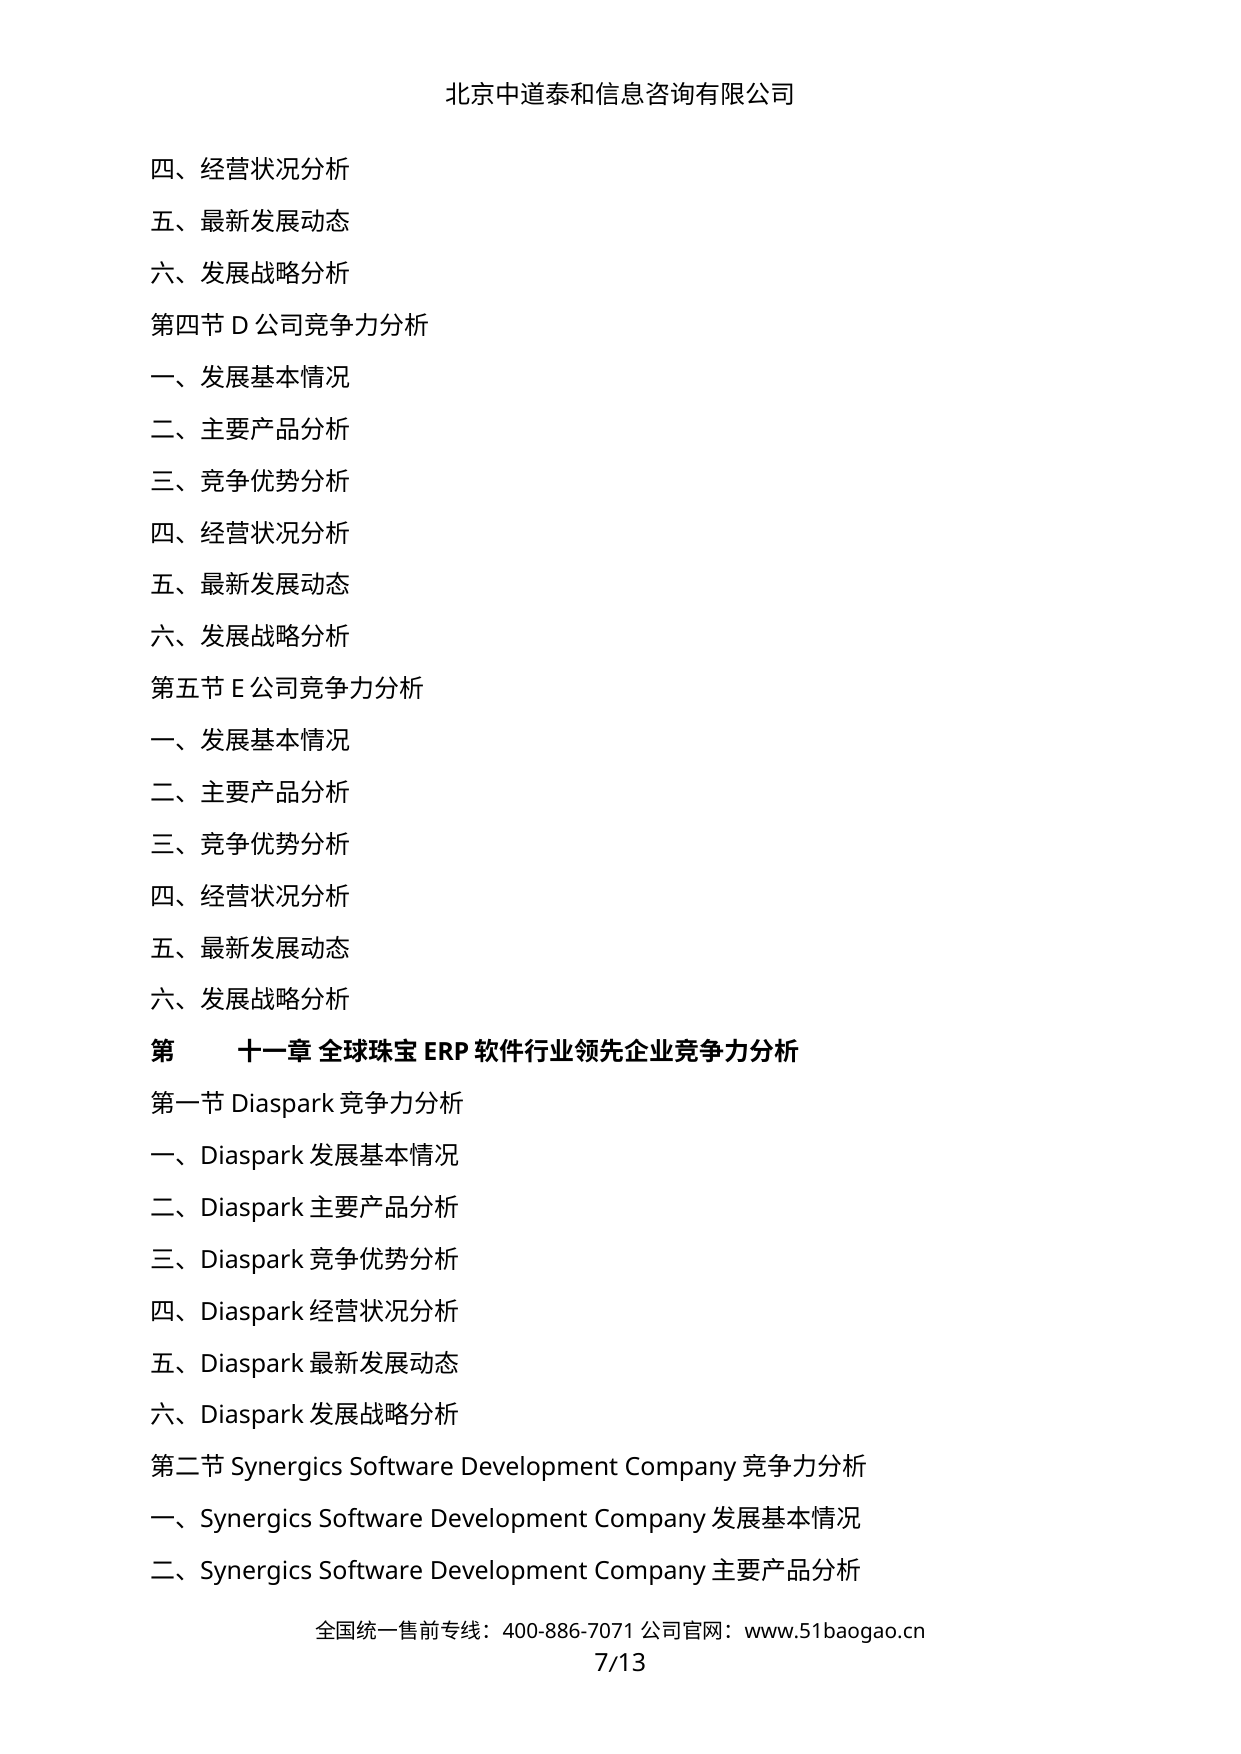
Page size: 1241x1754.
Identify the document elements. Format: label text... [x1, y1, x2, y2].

text 六、发展战略分析 [150, 980, 1090, 1016]
text 六、发展战略分析 [150, 254, 1090, 290]
text 一、发展基本情况 [150, 721, 1090, 757]
text 二、Diaspark主要产品分析 [150, 1187, 1090, 1224]
text 六、Diaspark发展战略分析 [150, 1395, 1090, 1431]
text 三、竞争优势分析 [150, 824, 1090, 861]
text 四、经营状况分析 [150, 513, 1090, 549]
text 五、Diaspark最新发展动态 [150, 1343, 1090, 1379]
text 二、Synergics Software Development Company主要产品分析 [150, 1551, 1090, 1587]
text 第一节 Diaspark竞争力分析 [150, 1084, 1090, 1120]
text 四、经营状况分析 [150, 876, 1090, 912]
text 第 十一章 全球珠宝ERP软件行业领先企业竞争力分析 [150, 1032, 1090, 1068]
text 五、最新发展动态 [150, 928, 1090, 964]
text 第五节 E公司竞争力分析 [150, 669, 1090, 705]
text 四、Diaspark经营状况分析 [150, 1291, 1090, 1327]
text 四、经营状况分析 [150, 150, 1090, 186]
text 一、Synergics Software Development Company发展基本情况 [150, 1499, 1090, 1535]
text 第二节 Synergics Software Development Company竞争力分析 [150, 1447, 1090, 1483]
text 三、Diaspark竞争优势分析 [150, 1239, 1090, 1276]
text 第四节 D公司竞争力分析 [150, 306, 1090, 342]
text 六、发展战略分析 [150, 617, 1090, 653]
text 五、最新发展动态 [150, 202, 1090, 238]
text 二、主要产品分析 [150, 772, 1090, 809]
text 三、竞争优势分析 [150, 461, 1090, 497]
text 二、主要产品分析 [150, 409, 1090, 446]
text 五、最新发展动态 [150, 565, 1090, 601]
text 一、发展基本情况 [150, 357, 1090, 394]
text 一、Diaspark发展基本情况 [150, 1136, 1090, 1172]
